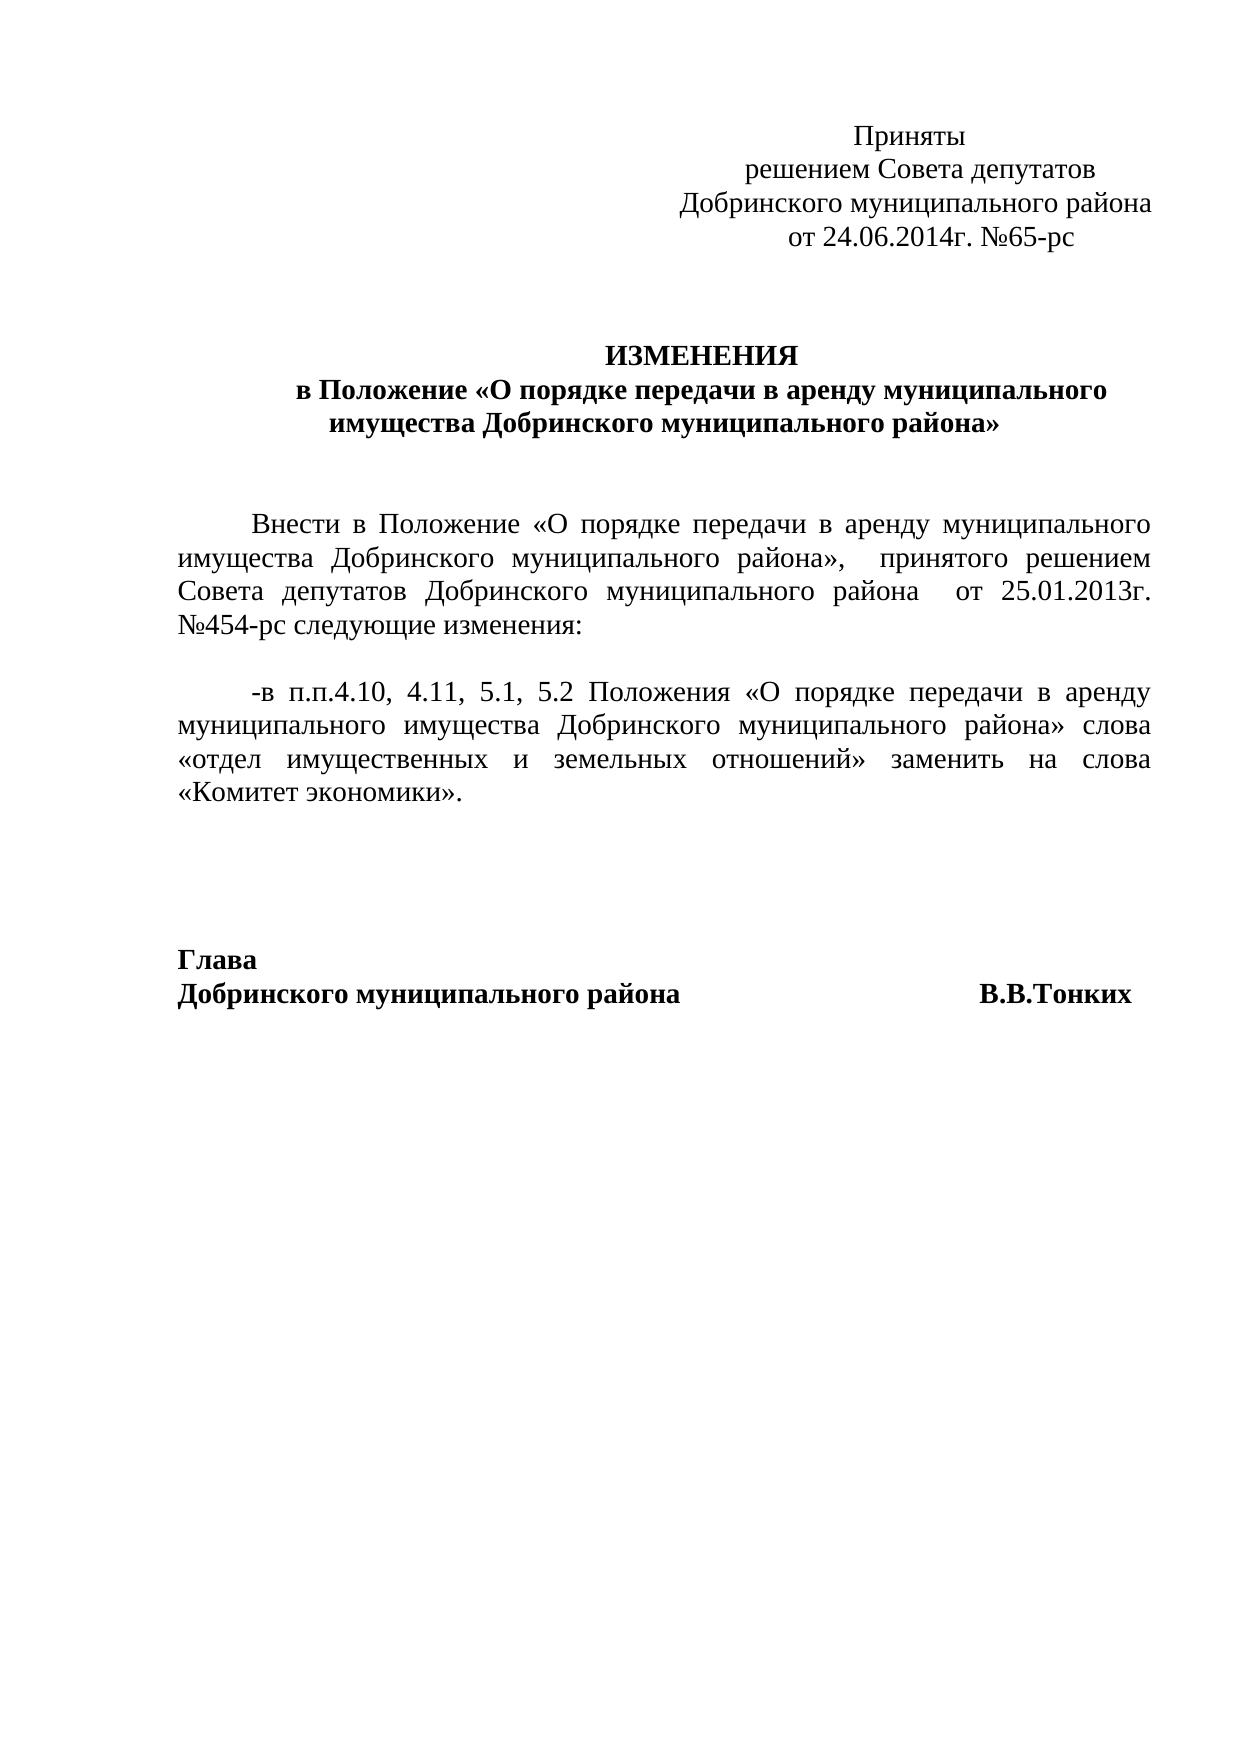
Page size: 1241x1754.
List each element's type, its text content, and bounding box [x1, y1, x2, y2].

text ИЗМЕНЕНИЯ [177, 338, 1152, 372]
text Внести в Положение «О порядке передачи в аренду муниципального имущества Добринского муниципального района», принятого решением Совета депутатов Добринского муниципального района от 25.01.2013г. №454-рс следующие изменения: [177, 506, 1152, 640]
text Добринского муниципального района [177, 185, 1152, 219]
text Добринского муниципального района В.В.Тонких [177, 976, 1152, 1009]
text -в п.п.4.10, 4.11, 5.1, 5.2 Положения «О порядке передачи в аренду муниципального имущества Добринского муниципального района» слова «отдел имущественных и земельных отношений» заменить на слова «Комитет экономики». [177, 674, 1152, 808]
text решением Совета депутатов [177, 152, 1152, 185]
text в Положение «О порядке передачи в аренду муниципального имущества Добринского муниципального района» [177, 372, 1152, 439]
text Приняты [177, 118, 1152, 152]
text Глава [177, 942, 1152, 976]
text от 24.06.2014г. №65-рс [177, 219, 1152, 252]
